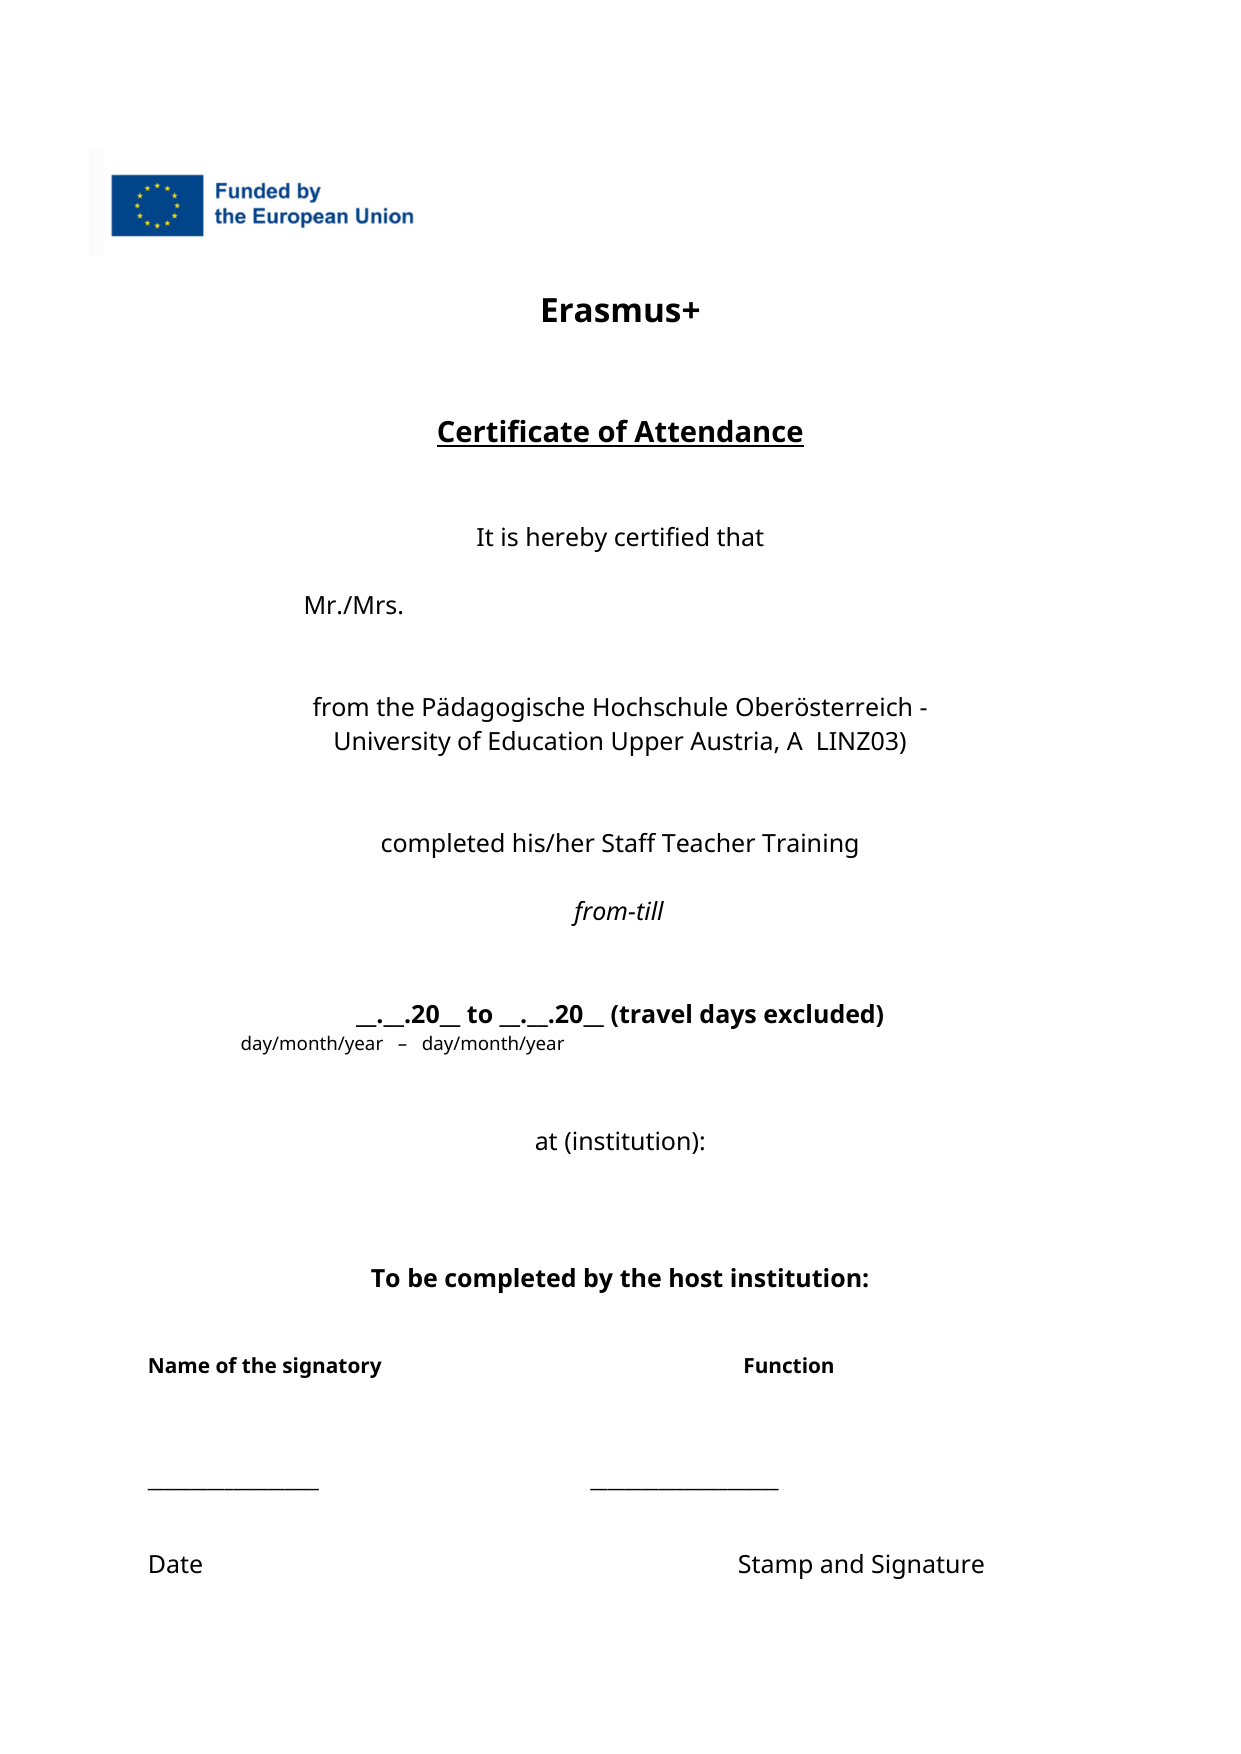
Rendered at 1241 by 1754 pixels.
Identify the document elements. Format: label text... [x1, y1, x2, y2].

text Certificate of Attendance [148, 412, 1093, 451]
text To be completed by the host institution: [148, 1260, 1093, 1294]
text from-till [148, 894, 1093, 928]
text __.__.20__ to __.__.20__ (travel days excluded) [148, 996, 1093, 1030]
text Date Stamp and Signature [148, 1547, 1093, 1581]
text Name of the signatory Function [148, 1351, 1093, 1379]
text University of Education Upper Austria, A LINZ03) [148, 724, 1093, 758]
text from the Pädagogische Hochschule Oberösterreich - [148, 690, 1093, 724]
text completed his/her Staff Teacher Training [148, 826, 1093, 860]
picture [89, 148, 427, 257]
text Mr./Mrs. [148, 587, 1093, 622]
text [148, 1465, 1093, 1493]
text Erasmus+ [148, 287, 1093, 332]
text day/month/year – day/month/year [148, 1030, 1093, 1056]
text at (institution): [148, 1124, 1093, 1158]
text It is hereby certified that [148, 519, 1093, 553]
